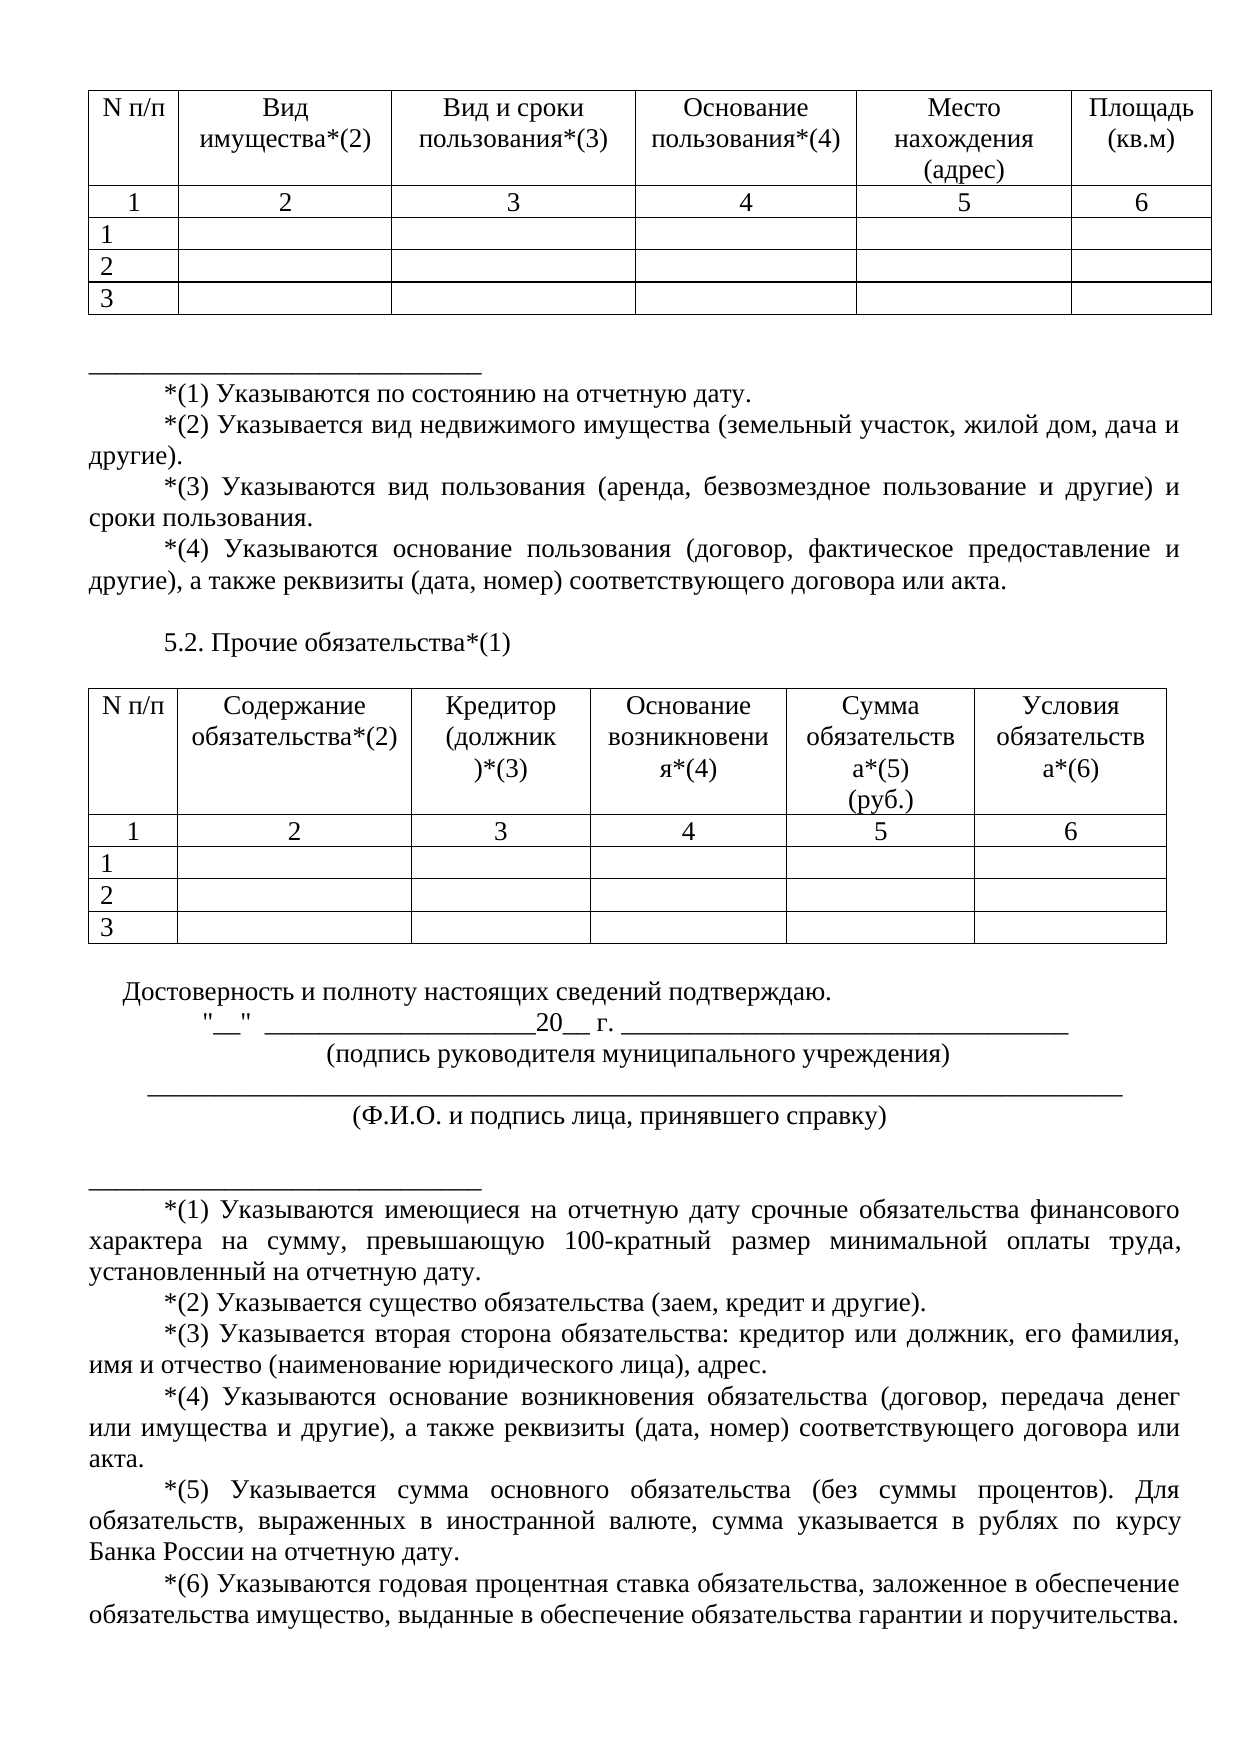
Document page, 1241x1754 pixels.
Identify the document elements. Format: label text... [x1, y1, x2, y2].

text *(6) Указываются годовая процентная ставка обязательства, заложенное в обеспечение обязательства имущество, выданные в обеспечение обязательства гарантии и поручительства. [89, 1567, 1181, 1629]
table_cell 2 [179, 186, 391, 217]
text *(2) Указывается вид недвижимого имущества (земельный участок, жилой дом, дача и другие). [89, 408, 1181, 470]
table_cell [392, 250, 635, 281]
table_cell 1 [89, 847, 177, 878]
table_cell [787, 912, 974, 943]
text *(4) Указываются основание пользования (договор, фактическое предоставление и другие), а также реквизиты (дата, номер) соответствующего договора или акта. [89, 533, 1181, 595]
table_header Вид имущества*(2) [179, 91, 391, 185]
table_cell 6 [975, 815, 1166, 846]
text _____________________________ [89, 1162, 1181, 1193]
text (подпись руководителя муниципального учреждения) [89, 1037, 1181, 1068]
table_header Кредитор (должник)*(3) [412, 689, 590, 814]
text 5.2. Прочие обязательства*(1) [89, 626, 1181, 657]
table_cell [975, 912, 1166, 943]
text _____________________________ [89, 346, 1181, 377]
table_header Место нахождения (адрес) [857, 91, 1071, 185]
table_cell 1 [89, 186, 178, 217]
table_cell [591, 879, 786, 911]
text *(2) Указывается существо обязательства (заем, кредит и другие). [89, 1286, 1181, 1317]
table_cell 3 [89, 283, 178, 313]
table_cell [179, 218, 391, 249]
text *(4) Указываются основание возникновения обязательства (договор, передача денег или имущества и другие), а также реквизиты (дата, номер) соответствующего договора или акта. [89, 1380, 1181, 1473]
table_cell 3 [412, 815, 590, 846]
table_cell 5 [787, 815, 974, 846]
table_cell [179, 283, 391, 313]
text *(1) Указываются по состоянию на отчетную дату. [89, 377, 1181, 408]
table_cell 5 [857, 186, 1071, 217]
text (Ф.И.О. и подпись лица, принявшего справку) [89, 1099, 1181, 1131]
table_cell [178, 879, 411, 911]
table_cell [412, 879, 590, 911]
table_cell [636, 250, 856, 281]
table_cell [591, 912, 786, 943]
table_cell [787, 879, 974, 911]
text ________________________________________________________________________ [89, 1068, 1181, 1099]
table_cell [178, 912, 411, 943]
text *(3) Указываются вид пользования (аренда, безвозмездное пользование и другие) и сроки пользования. [89, 470, 1181, 533]
table_cell [787, 847, 974, 878]
table_cell 3 [392, 186, 635, 217]
text "__" ____________________20__ г. _________________________________ [89, 1006, 1181, 1037]
table_header Сумма обязательства*(5) (руб.) [787, 689, 974, 814]
table_cell [857, 283, 1071, 313]
table_cell 4 [591, 815, 786, 846]
table_cell 2 [89, 250, 178, 281]
table_cell 6 [1072, 186, 1211, 217]
table_header Условия обязательства*(6) [975, 689, 1166, 814]
table_header N п/п [89, 689, 177, 814]
table_header N п/п [89, 91, 178, 185]
table_header Содержание обязательства*(2) [178, 689, 411, 814]
table_cell 2 [178, 815, 411, 846]
table_cell 1 [89, 815, 177, 846]
table_cell [636, 218, 856, 249]
table_cell [1072, 250, 1211, 281]
table_cell [412, 912, 590, 943]
text *(1) Указываются имеющиеся на отчетную дату срочные обязательства финансового характера на сумму, превышающую 100-кратный размер минимальной оплаты труда, установленный на отчетную дату. [89, 1193, 1181, 1286]
table_cell 2 [89, 879, 177, 911]
text *(3) Указывается вторая сторона обязательства: кредитор или должник, его фамилия, имя и отчество (наименование юридического лица), адрес. [89, 1317, 1181, 1380]
table_cell [591, 847, 786, 878]
table_cell [412, 847, 590, 878]
table_cell 1 [89, 218, 178, 249]
table_cell [1072, 283, 1211, 313]
table_cell [636, 283, 856, 313]
table_cell [857, 250, 1071, 281]
table_cell [975, 879, 1166, 911]
text Достоверность и полноту настоящих сведений подтверждаю. [89, 975, 1181, 1006]
table_header Вид и сроки пользования*(3) [392, 91, 635, 185]
table_cell 4 [636, 186, 856, 217]
text *(5) Указывается сумма основного обязательства (без суммы процентов). Для обязательств, выраженных в иностранной валюте, сумма указывается в рублях по курсу Банка России на отчетную дату. [89, 1473, 1181, 1567]
table_header Основание пользования*(4) [636, 91, 856, 185]
table_cell [179, 250, 391, 281]
table_cell 3 [89, 912, 177, 943]
table_cell [975, 847, 1166, 878]
table_cell [857, 218, 1071, 249]
table_header Площадь (кв.м) [1072, 91, 1211, 185]
table_cell [178, 847, 411, 878]
table_cell [392, 283, 635, 313]
table_cell [392, 218, 635, 249]
table_cell [1072, 218, 1211, 249]
table_header Основание возникновения*(4) [591, 689, 786, 814]
